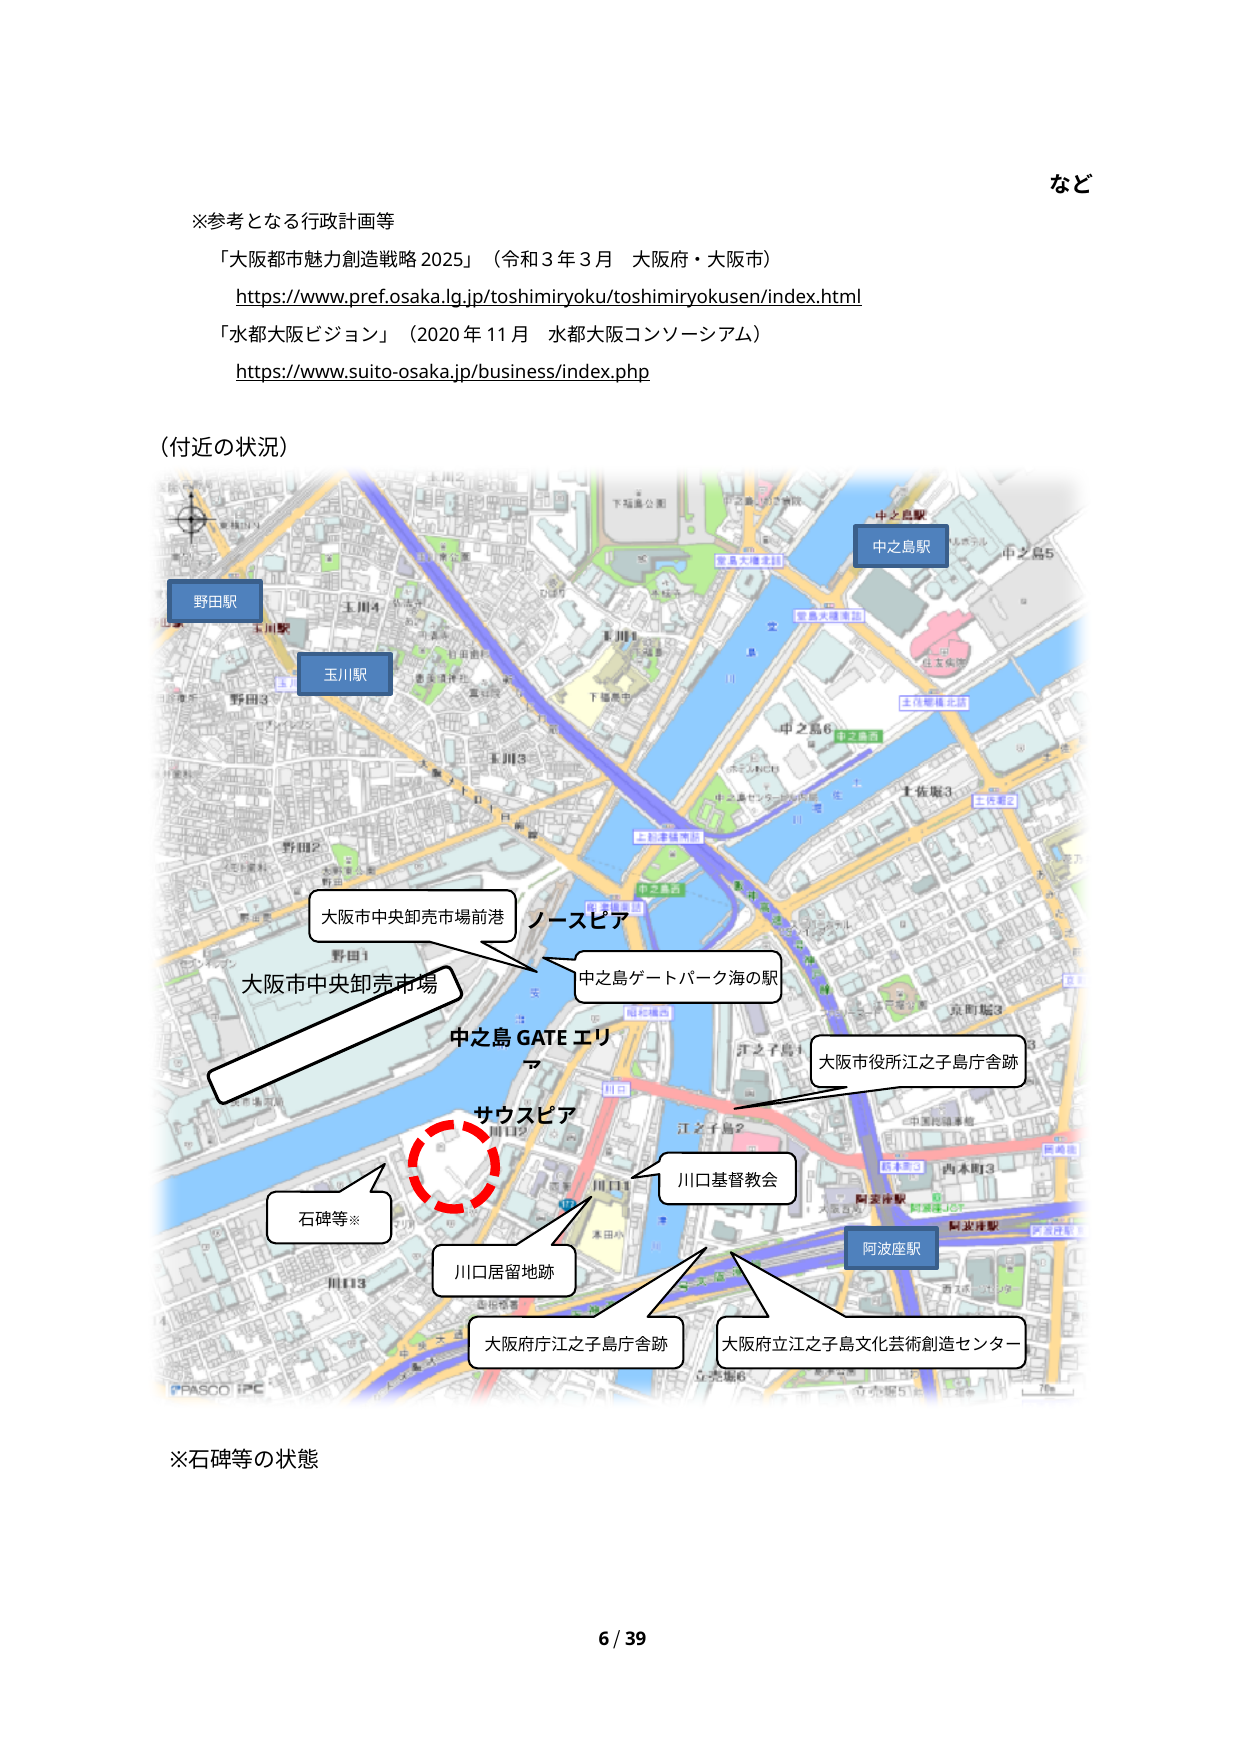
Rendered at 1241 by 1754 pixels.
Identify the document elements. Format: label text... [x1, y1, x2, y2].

text ※石碑等の状態 [148, 1439, 1092, 1477]
list 「大阪都市魅力創造戦略2025」（令和３年３⽉ 大阪府・大阪市） [192, 239, 1092, 277]
picture [175, 492, 1064, 1381]
text など [251, 164, 1092, 202]
text ※参考となる行政計画等 [192, 202, 1092, 239]
text https://www.suito-osaka.jp/business/index.php [192, 352, 1092, 389]
list 「水都大阪ビジョン」（2020年11月 水都大阪コンソーシアム） [192, 314, 1092, 352]
text （付近の状況） [148, 427, 1092, 464]
text https://www.pref.osaka.lg.jp/toshimiryoku/toshimiryokusen/index.html [192, 277, 1092, 314]
